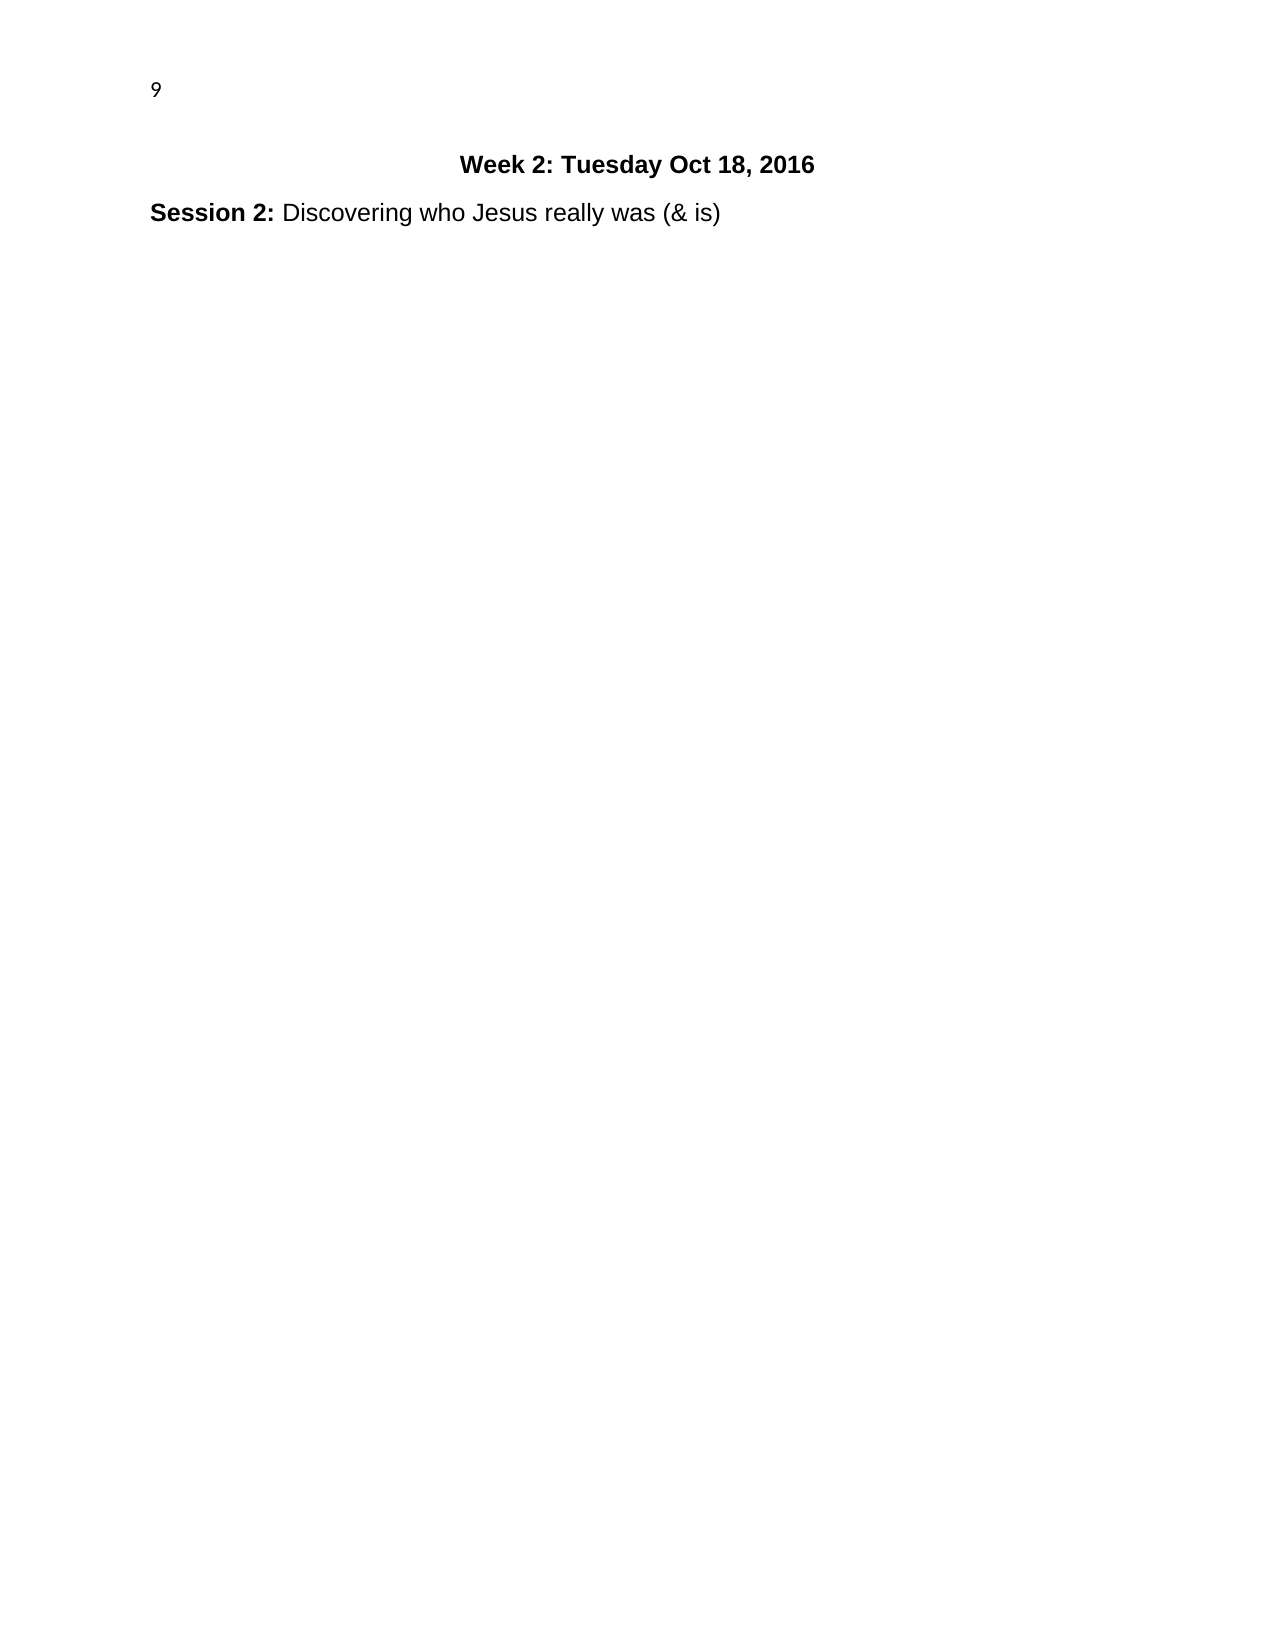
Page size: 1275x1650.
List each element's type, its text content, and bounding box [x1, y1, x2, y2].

text Week 2: Tuesday Oct 18, 2016 [150, 150, 1125, 179]
text Session 2: Discovering who Jesus really was (& is) [150, 198, 1125, 226]
